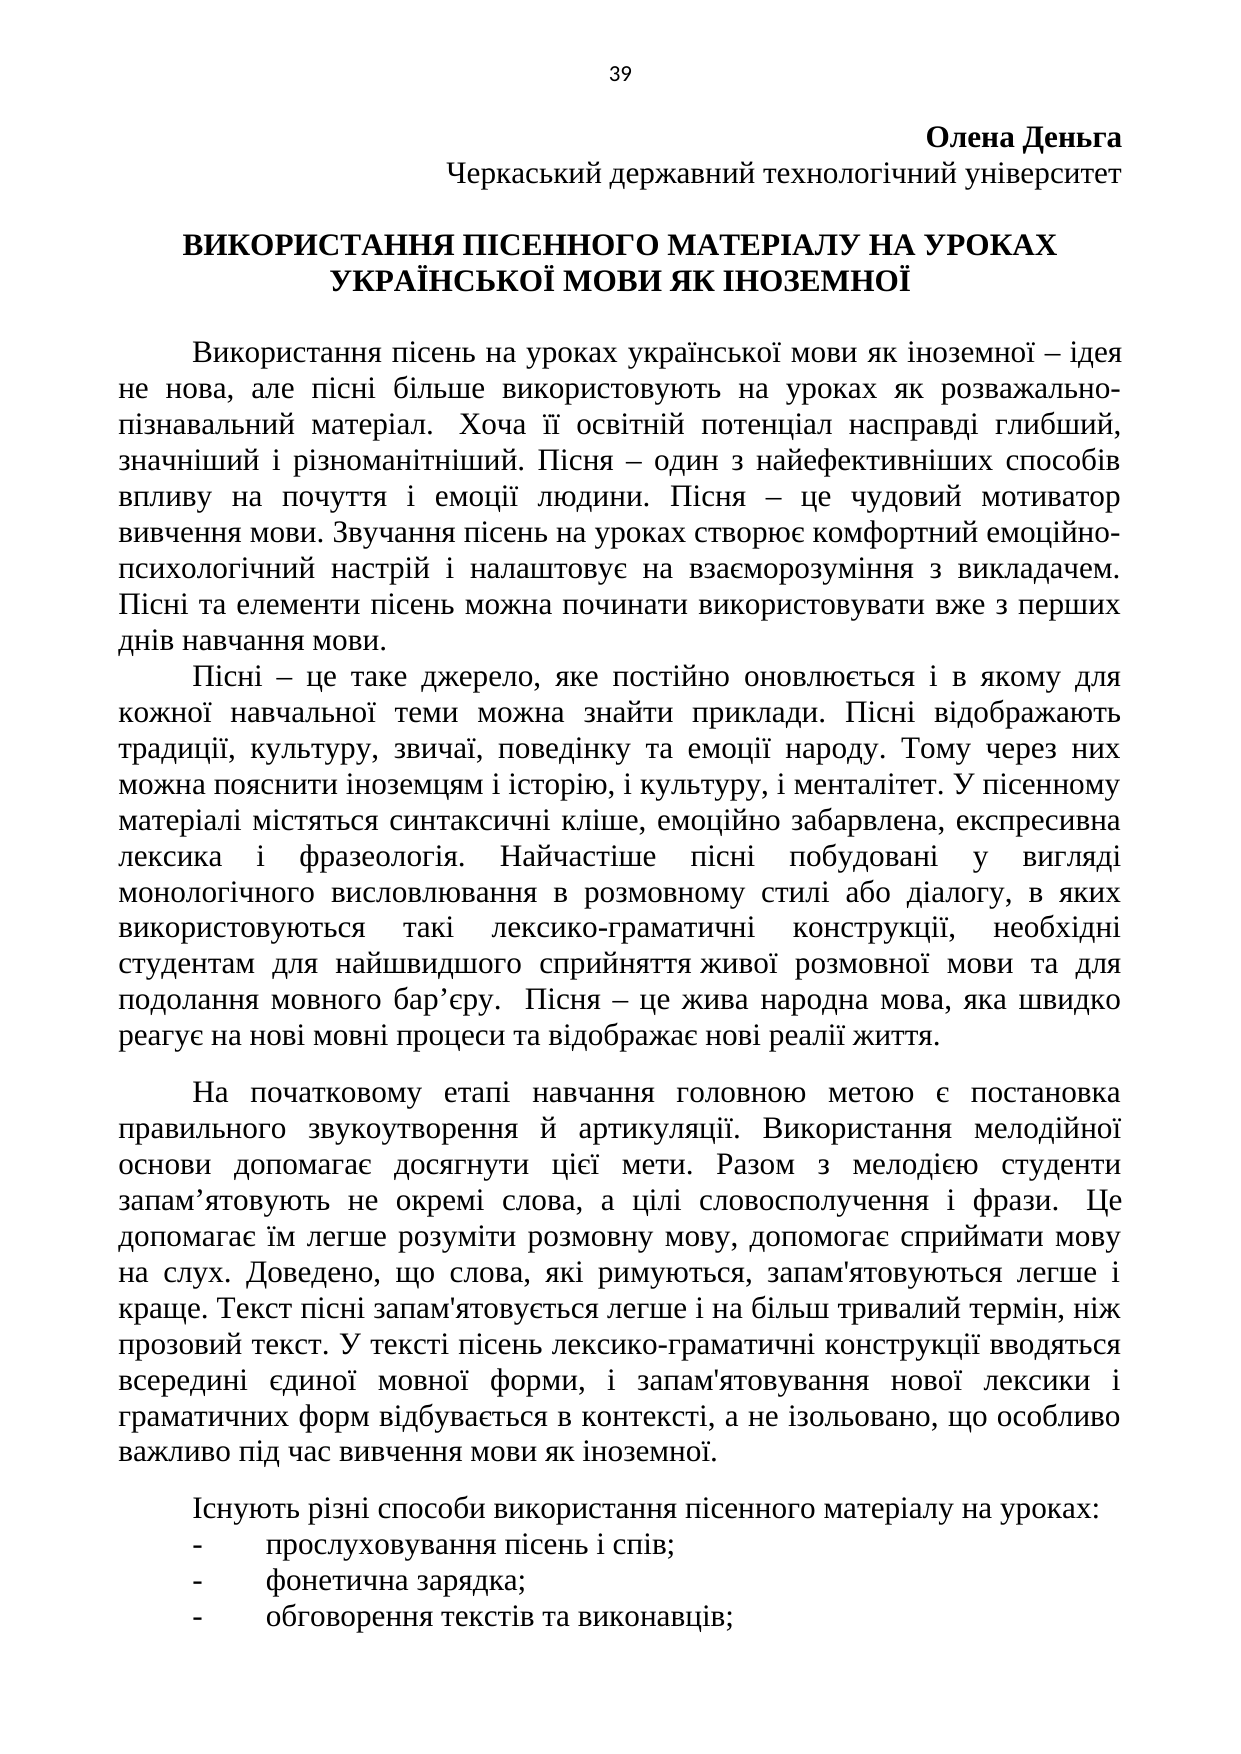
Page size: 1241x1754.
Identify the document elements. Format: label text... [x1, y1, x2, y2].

text Черкаський державний технологічний університет [118, 154, 1122, 190]
text Використання пісень на уроках української мови як іноземної – ідея не нова, але пісні більше використовують на уроках як розважально-пізнавальний матеріал. Хоча її освітній потенціал насправді глибший, значніший і різноманітніший. Пісня – один з найефективніших способів впливу на почуття і емоції людини. Пісня – це чудовий мотиватор вивчення мови. Звучання пісень на уроках створює комфортний емоційно-психологічний настрій і налаштовує на взаєморозуміння з викладачем. Пісні та елементи пісень можна починати використовувати вже з перших днів навчання мови. [118, 334, 1122, 657]
text На початковому етапі навчання головною метою є постановка правильного звукоутворення й артикуляції. Використання мелодійної основи допомагає досягнути цієї мети. Разом з мелодією студенти запам’ятовують не окремі слова, а цілі словосполучення і фрази. Це допомагає їм легше розуміти розмовну мову, допомогає сприймати мову на слух. Доведено, що слова, які римуються, запам'ятовуються легше і краще. Текст пісні запам'ятовується легше і на більш тривалий термін, ніж прозовий текст. У тексті пісень лексико-граматичні конструкції вводяться всередині єдиної мовної форми, і запам'ятовування нової лексики і граматичних форм відбувається в контексті, а не ізольовано, що особливо важливо під час вивчення мови як іноземної. [118, 1073, 1122, 1469]
text - обговорення текстів та виконавців; [118, 1597, 1122, 1633]
text Існують різні способи використання пісенного матеріалу на уроках: [118, 1489, 1122, 1525]
text - фонетична зарядка; [118, 1561, 1122, 1597]
text Олена Деньга [118, 118, 1122, 154]
text Пісні – це таке джерело, яке постійно оновлюється і в якому для кожної навчальної теми можна знайти приклади. Пісні відображають традиції, культуру, звичаї, поведінку та емоції народу. Тому через них можна пояснити іноземцям і історію, і культуру, і менталітет. У пісенному матеріалі містяться синтаксичні кліше, емоційно забарвлена, експресивна лексика і фразеологія. Найчастіше пісні побудовані у вигляді монологічного висловлювання в розмовному стилі або діалогу, в яких використовуються такі лексико-граматичні конструкції, необхідні студентам для найшвидшого сприйняття живої розмовної мови та для подолання мовного бар’єру. Пісня – це жива народна мова, яка швидко реагує на нові мовні процеси та відображає нові реалії життя. [118, 657, 1122, 1052]
text ВИКОРИСТАННЯ ПІСЕННОГО МАТЕРІАЛУ НА УРОКАХ УКРАЇНСЬКОЇ МОВИ ЯК ІНОЗЕМНОЇ [118, 226, 1122, 298]
text - прослуховування пісень і спів; [118, 1525, 1122, 1561]
